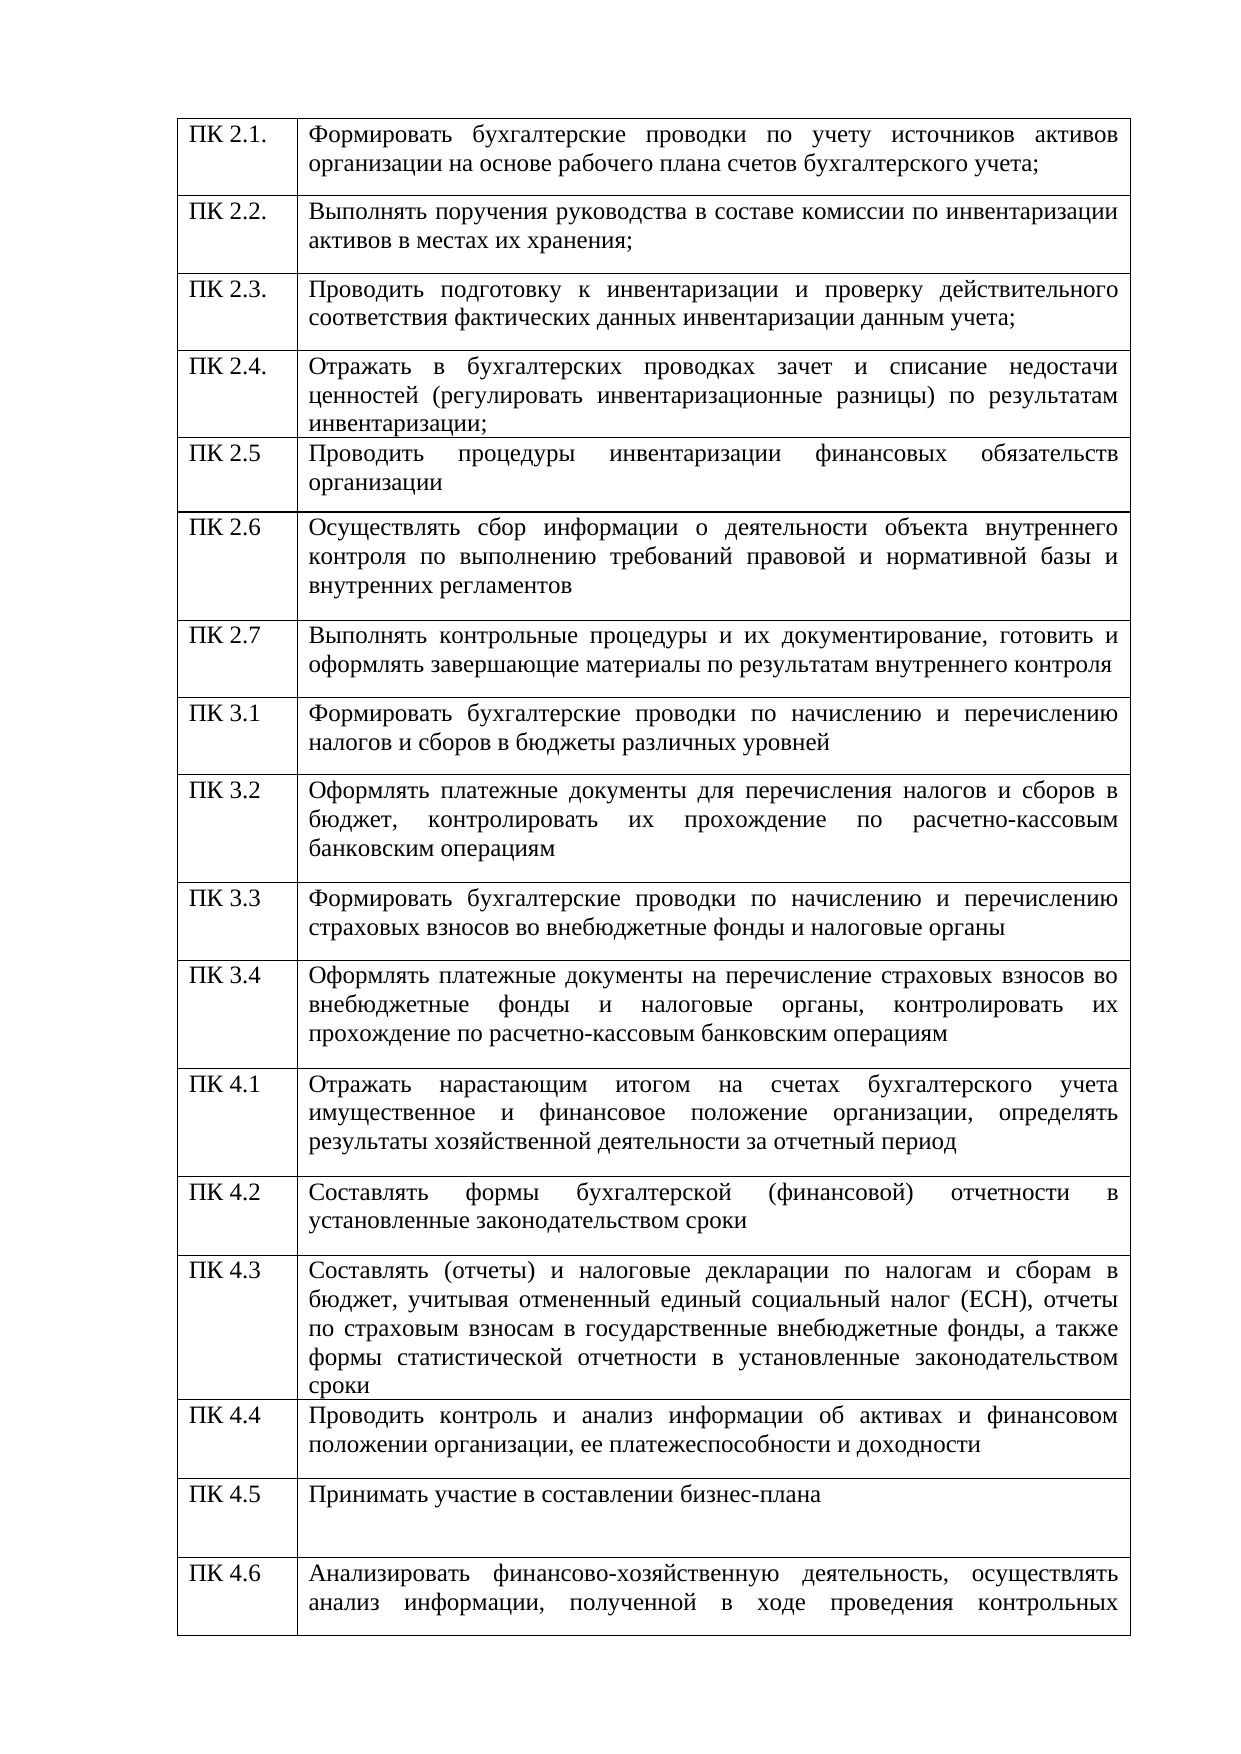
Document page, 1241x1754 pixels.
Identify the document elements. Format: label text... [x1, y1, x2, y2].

table_cell ПК 2.2. [178, 196, 297, 273]
table_cell Оформлять платежные документы для перечисления налогов и сборов в бюджет, контролировать их прохождение по расчетно-кассовым банковским операциям [298, 775, 1130, 882]
table_cell Составлять формы бухгалтерской (финансовой) отчетности в установленные законодательством сроки [298, 1177, 1130, 1254]
table_cell ПК 4.4 [178, 1400, 297, 1478]
table_cell Формировать бухгалтерские проводки по учету источников активов организации на основе рабочего плана счетов бухгалтерского учета; [298, 119, 1130, 195]
table_cell ПК 2.5 [178, 438, 297, 511]
table_cell ПК 2.3. [178, 274, 297, 350]
table_cell Осуществлять сбор информации о деятельности объекта внутреннего контроля по выполнению требований правовой и нормативной базы и внутренних регламентов [298, 513, 1130, 619]
table_cell ПК 2.6 [178, 513, 297, 619]
table_cell ПК 3.1 [178, 698, 297, 774]
table_cell ПК 2.7 [178, 621, 297, 697]
table_cell ПК 4.5 [178, 1479, 297, 1557]
table_cell Принимать участие в составлении бизнес-плана [298, 1479, 1130, 1557]
table_cell ПК 3.3 [178, 883, 297, 959]
table_cell ПК 4.2 [178, 1177, 297, 1254]
table_cell Выполнять поручения руководства в составе комиссии по инвентаризации активов в местах их хранения; [298, 196, 1130, 273]
table_cell Отражать нарастающим итогом на счетах бухгалтерского учета имущественное и финансовое положение организации, определять результаты хозяйственной деятельности за отчетный период [298, 1069, 1130, 1176]
table_cell ПК 2.1. [178, 119, 297, 195]
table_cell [298, 1558, 1130, 1635]
table_cell ПК 4.1 [178, 1069, 297, 1176]
table_cell Формировать бухгалтерские проводки по начислению и перечислению налогов и сборов в бюджеты различных уровней [298, 698, 1130, 774]
table_cell Проводить подготовку к инвентаризации и проверку действительного соответствия фактических данных инвентаризации данным учета; [298, 274, 1130, 350]
table_cell ПК 3.4 [178, 961, 297, 1068]
table_cell Проводить процедуры инвентаризации финансовых обязательств организации [298, 438, 1130, 511]
table_cell ПК 2.4. [178, 351, 297, 437]
table_cell ПК 4.6 [178, 1558, 297, 1635]
table_cell ПК 4.3 [178, 1256, 297, 1399]
table_cell ПК 3.2 [178, 775, 297, 882]
table_cell Составлять (отчеты) и налоговые декларации по налогам и сборам в бюджет, учитывая отмененный единый социальный налог (ЕСН), отчеты по страховым взносам в государственные внебюджетные фонды, а также формы статистической отчетности в установленные законодательством сроки [298, 1256, 1130, 1399]
table_cell Оформлять платежные документы на перечисление страховых взносов во внебюджетные фонды и налоговые органы, контролировать их прохождение по расчетно-кассовым банковским операциям [298, 961, 1130, 1068]
table_cell Выполнять контрольные процедуры и их документирование, готовить и оформлять завершающие материалы по результатам внутреннего контроля [298, 621, 1130, 697]
table_cell Формировать бухгалтерские проводки по начислению и перечислению страховых взносов во внебюджетные фонды и налоговые органы [298, 883, 1130, 959]
table_cell Отражать в бухгалтерских проводках зачет и списание недостачи ценностей (регулировать инвентаризационные разницы) по результатам инвентаризации; [298, 351, 1130, 437]
table_cell Проводить контроль и анализ информации об активах и финансовом положении организации, ее платежеспособности и доходности [298, 1400, 1130, 1478]
